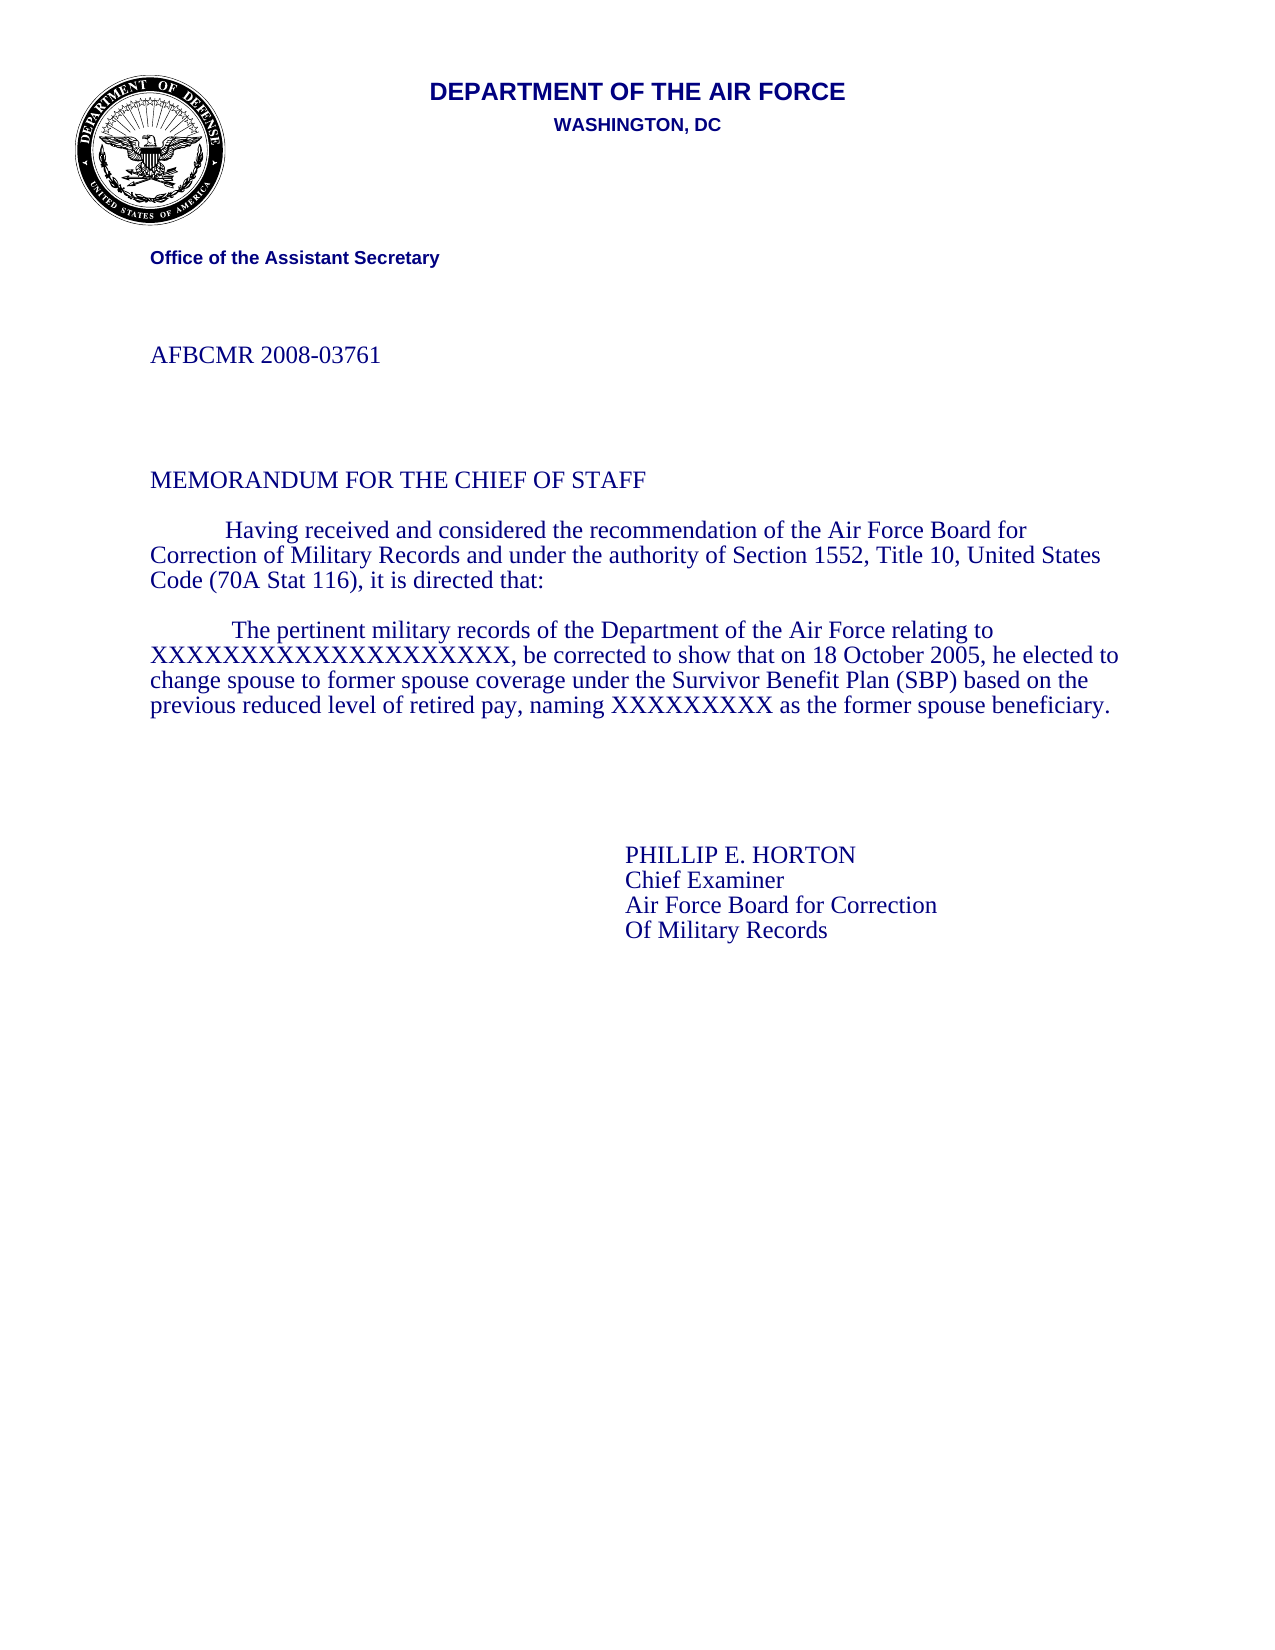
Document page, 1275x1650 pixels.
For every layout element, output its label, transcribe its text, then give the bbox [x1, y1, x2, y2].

text Of Military Records [150, 918, 1162, 943]
text PHILLIP E. HORTON [150, 843, 1162, 868]
text AFBCMR 2008-03761 [150, 343, 1162, 368]
text Chief Examiner [150, 868, 1162, 893]
text Having received and considered the recommendation of the Air Force Board for Correction of Military Records and under the authority of Section 1552, Title 10, United States Code (70A Stat 116), it is directed that: [150, 518, 1125, 593]
text XXXXXXXXXXXXXXXXXXXX, be corrected to show that on 18 October 2005, he elected to change spouse to former spouse coverage under the Survivor Benefit Plan (SBP) based on the previous reduced level of retired pay, naming XXXXXXXXX as the former spouse beneficiary. [150, 643, 1125, 718]
text Air Force Board for Correction [150, 893, 1162, 918]
text MEMORANDUM FOR THE CHIEF OF STAFF [150, 468, 1162, 493]
text The pertinent military records of the Department of the Air Force relating to [150, 618, 1125, 643]
